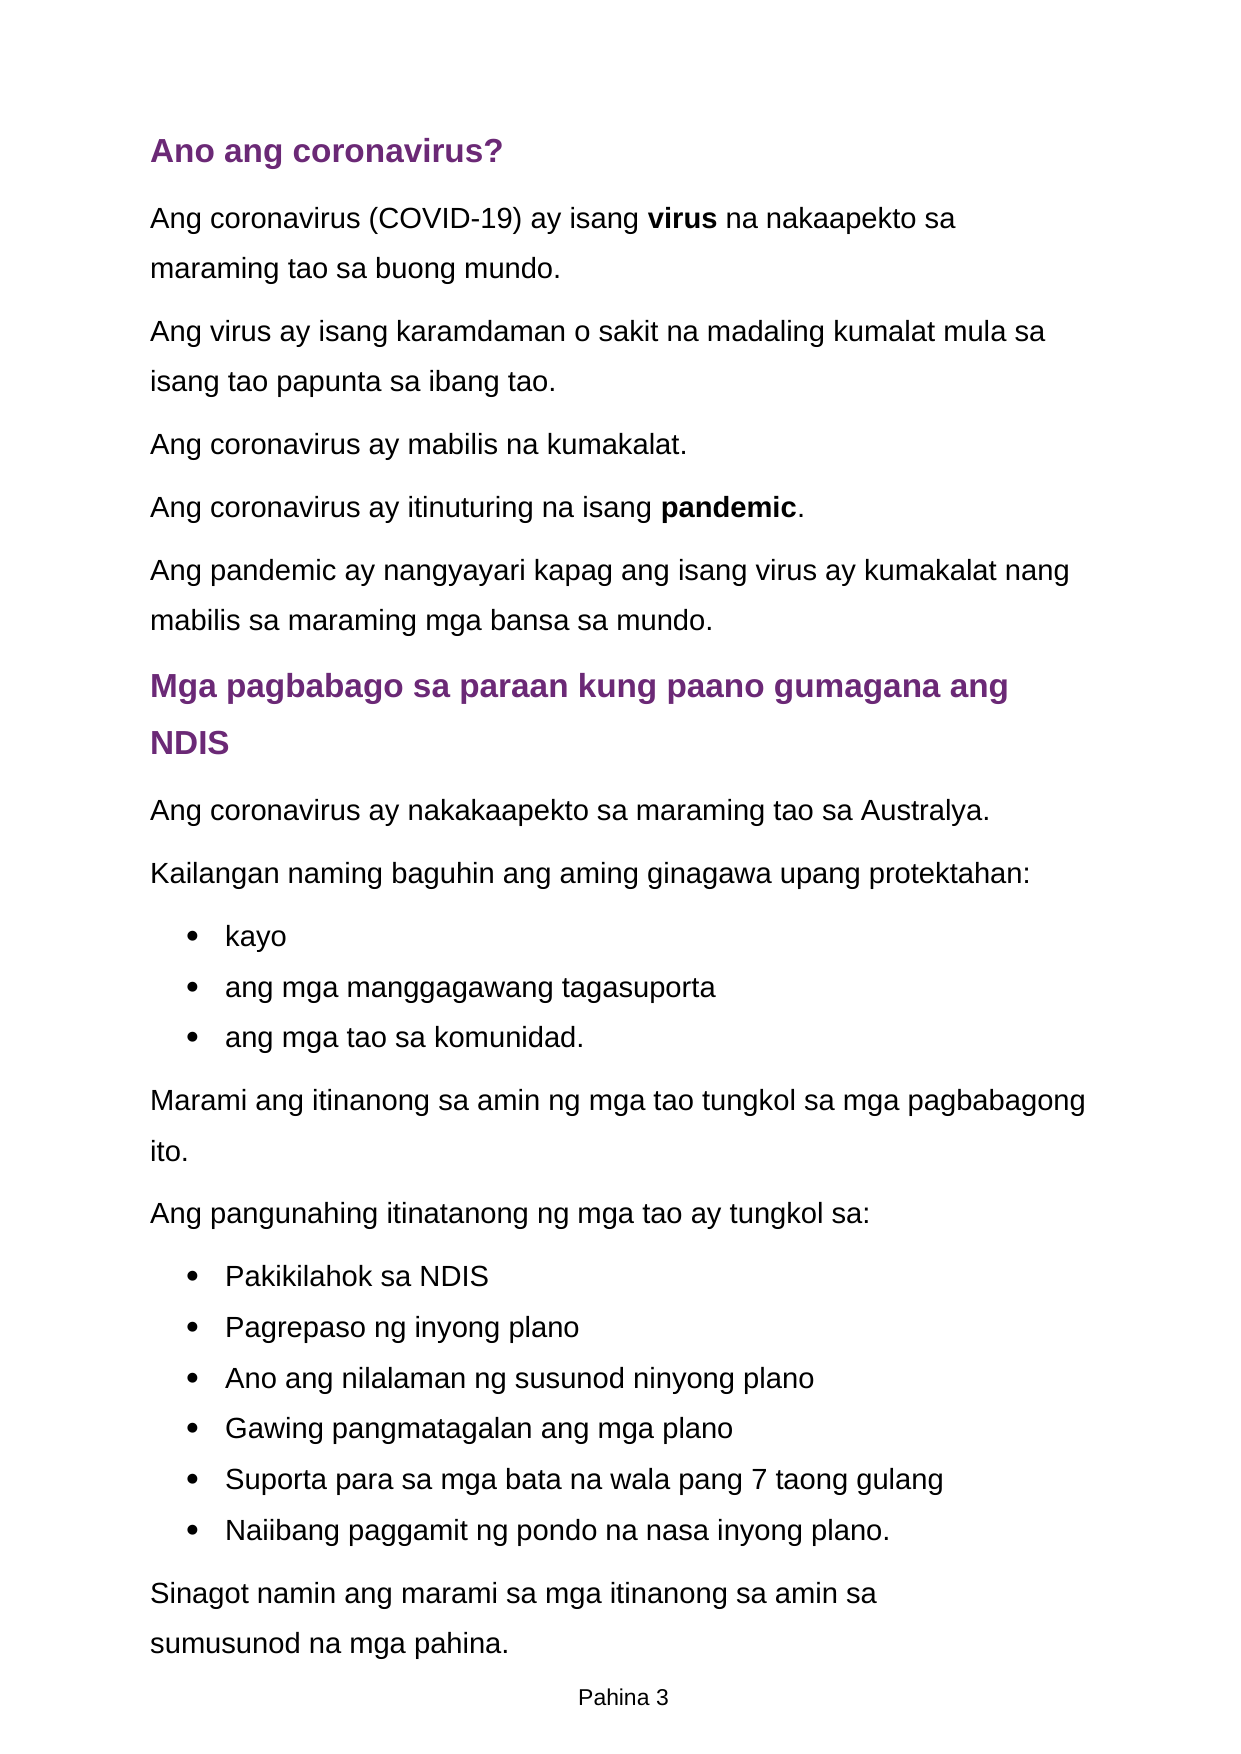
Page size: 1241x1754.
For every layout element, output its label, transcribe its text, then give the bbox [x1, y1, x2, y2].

text Sinagot namin ang marami sa mga itinanong sa amin sa sumusunod na mga pahina. [150, 1576, 1090, 1659]
list Ano ang nilalaman ng susunod ninyong plano [187, 1361, 1090, 1394]
list Naiibang paggamit ng pondo na nasa inyong plano. [187, 1512, 1090, 1546]
subtitle Mga pagbabago sa paraan kung paano gumagana ang NDIS [150, 666, 1090, 762]
text Ang coronavirus ay nakakaapekto sa maraming tao sa Australya. [150, 793, 1090, 827]
text Ang pandemic ay nangyayari kapag ang isang virus ay kumakalat nang mabilis sa maraming mga bansa sa mundo. [150, 553, 1090, 636]
text Ang pangunahing itinatanong ng mga tao ay tungkol sa: [150, 1197, 1090, 1230]
text Ang coronavirus ay itinuturing na isang pandemic. [150, 490, 1090, 523]
subtitle Ano ang coronavirus? [150, 131, 1090, 169]
text Ang coronavirus (COVID-19) ay isang virus na nakaapekto sa maraming tao sa buong mundo. [150, 201, 1090, 284]
list Suporta para sa mga bata na wala pang 7 taong gulang [187, 1462, 1090, 1496]
text Marami ang itinanong sa amin ng mga tao tungkol sa mga pagbabagong ito. [150, 1083, 1090, 1167]
list Pakikilahok sa NDIS [187, 1259, 1090, 1293]
list kayo [187, 919, 1090, 953]
list ang mga tao sa komunidad. [187, 1020, 1090, 1054]
text Ang coronavirus ay mabilis na kumakalat. [150, 427, 1090, 461]
text Kailangan naming baguhin ang aming ginagawa upang protektahan: [150, 856, 1090, 890]
list Pagrepaso ng inyong plano [187, 1310, 1090, 1344]
list ang mga manggagawang tagasuporta [187, 970, 1090, 1003]
text Ang virus ay isang karamdaman o sakit na madaling kumalat mula sa isang tao papunta sa ibang tao. [150, 314, 1090, 398]
list Gawing pangmatagalan ang mga plano [187, 1411, 1090, 1445]
